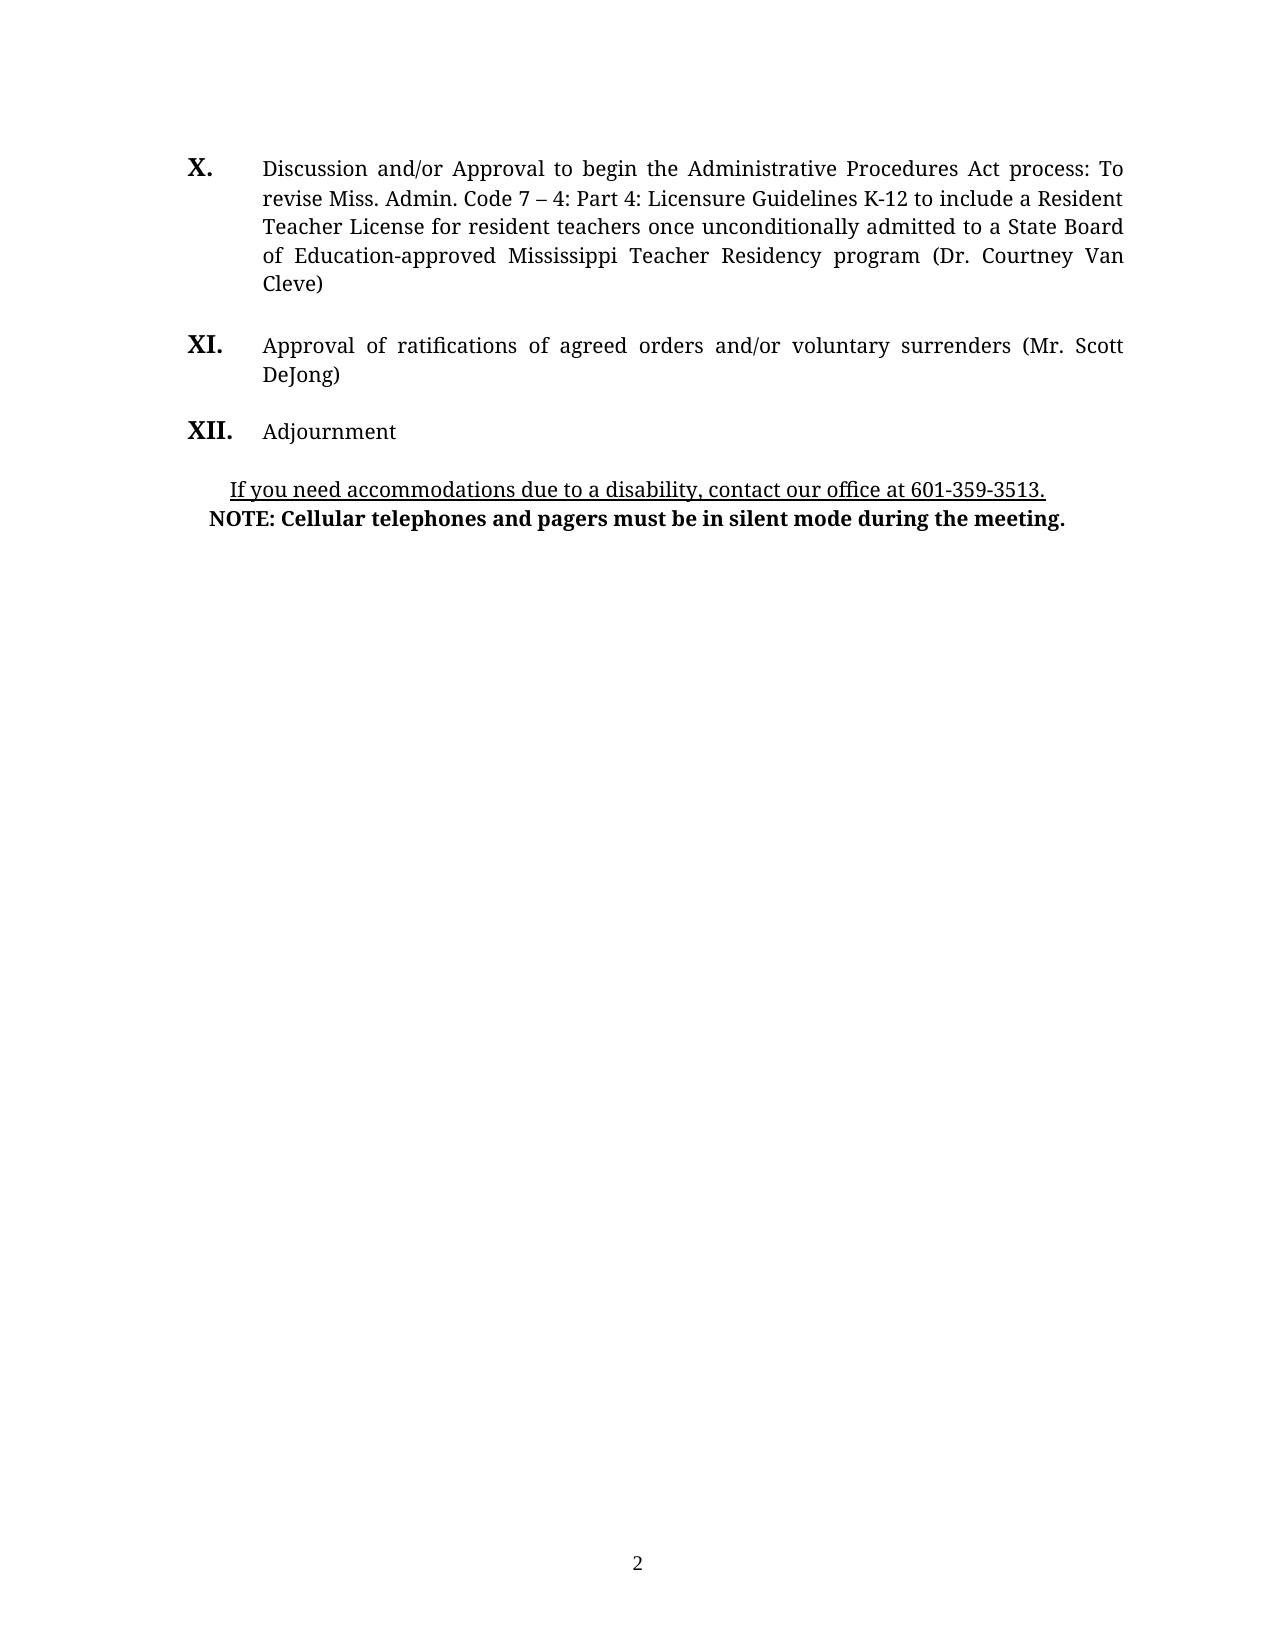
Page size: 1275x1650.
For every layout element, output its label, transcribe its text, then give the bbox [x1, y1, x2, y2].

list Approval of ratifications of agreed orders and/or voluntary surrenders (Mr. Scott DeJong) [187, 326, 1125, 389]
text If you need accommodations due to a disability, contact our office at 601-359-3513. [150, 475, 1125, 504]
text NOTE: Cellular telephones and pagers must be in silent mode during the meeting. [150, 504, 1125, 532]
list Discussion and/or Approval to begin the Administrative Procedures Act process: To revise Miss. Admin. Code 7 – 4: Part 4: Licensure Guidelines K-12 to include a Resident Teacher License for resident teachers once unconditionally admitted to a State Board of Education-approved Mississippi Teacher Residency program (Dr. Courtney Van Cleve) [187, 150, 1125, 298]
list Adjournment [187, 413, 1125, 447]
